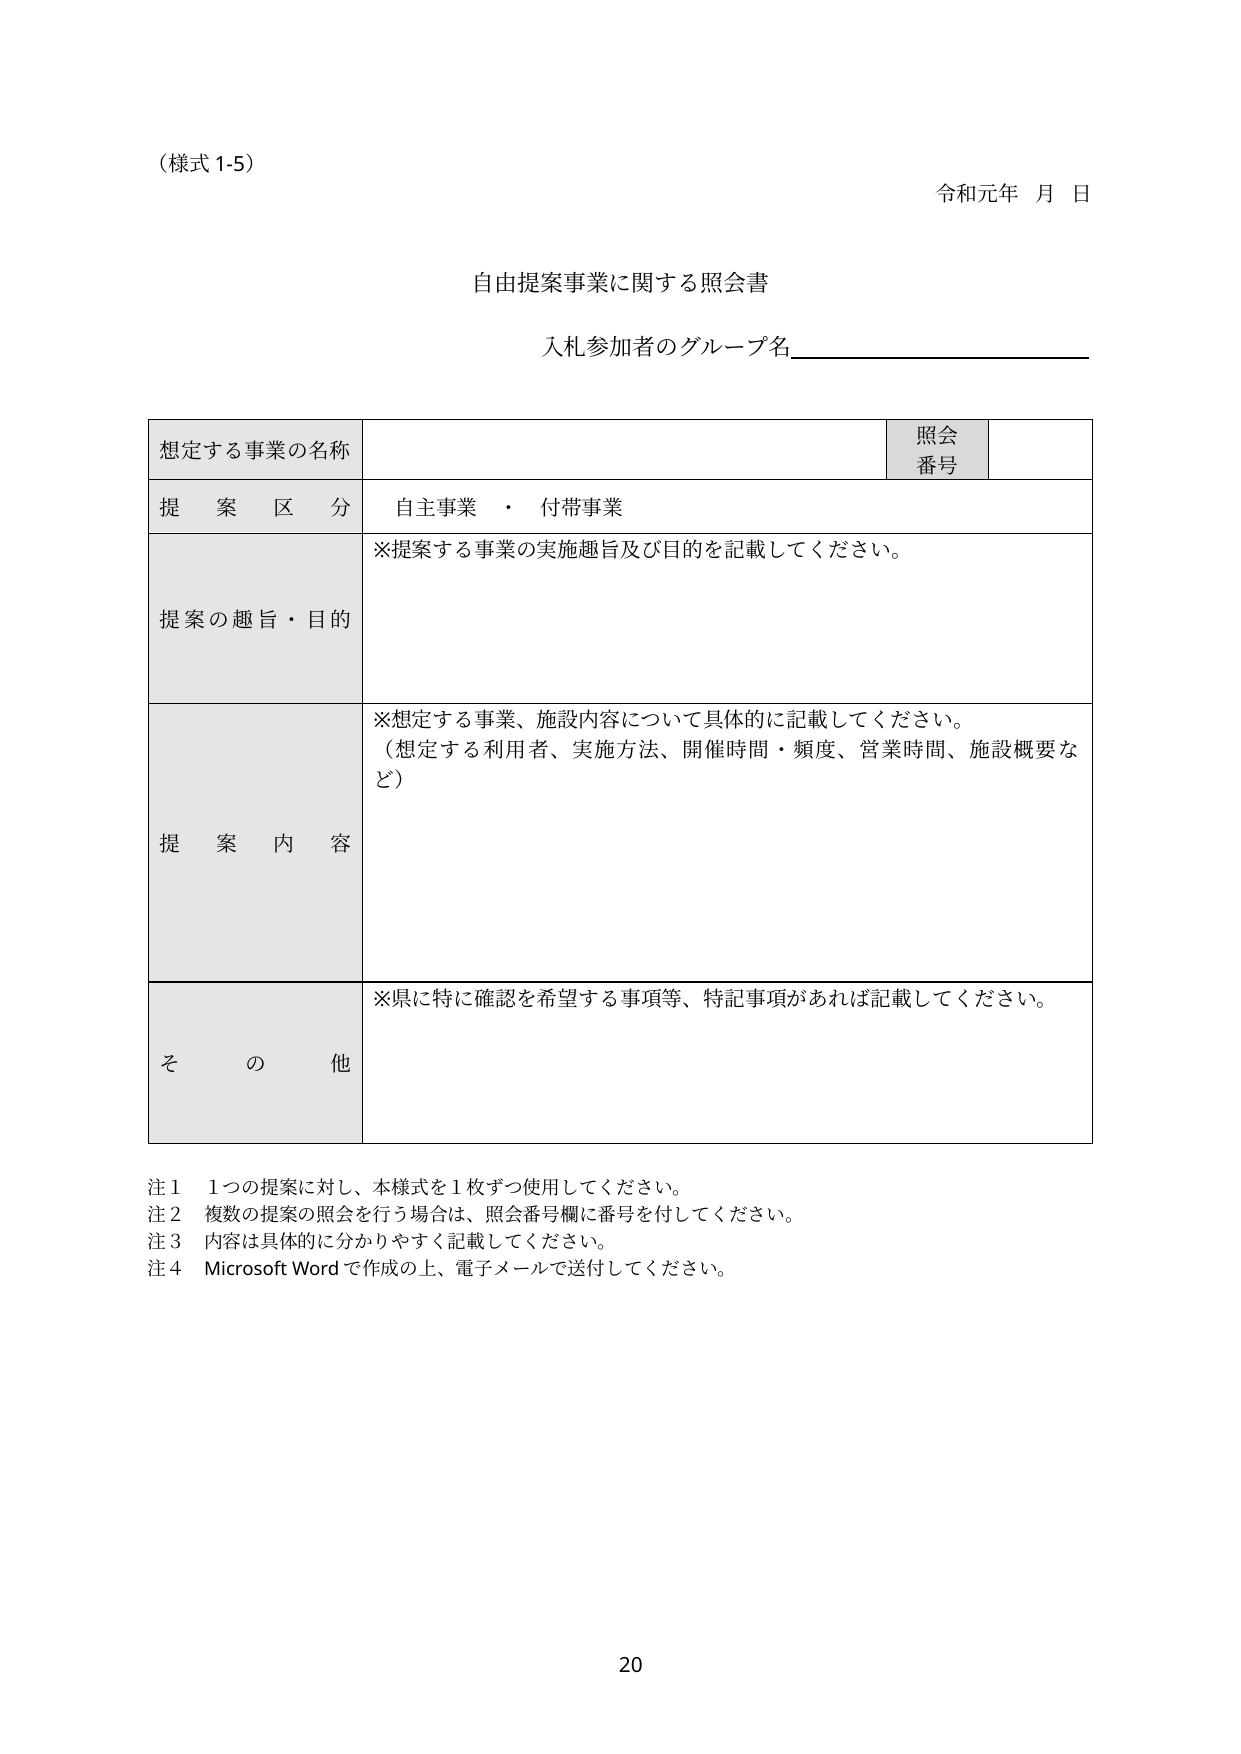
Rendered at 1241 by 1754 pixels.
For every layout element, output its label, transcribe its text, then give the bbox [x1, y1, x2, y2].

table_header [989, 420, 1092, 479]
text 注１ １つの提案に対し、本様式を１枚ずつ使用してください。 [148, 1173, 1092, 1200]
table_cell 提案の趣旨・目的 [149, 534, 362, 703]
table_cell ※想定する事業、施設内容について具体的に記載してください。 （想定する利用者、実施方法、開催時間・頻度、営業時間、施設概要など） [363, 704, 1092, 981]
table_header 想定する事業の名称 [149, 420, 362, 479]
text 入札参加者のグループ名 [148, 329, 1092, 362]
table_cell その他 [149, 983, 362, 1143]
text 注２ 複数の提案の照会を行う場合は、照会番号欄に番号を付してください。 [148, 1200, 1092, 1227]
table_cell 提案区分 [149, 480, 362, 532]
text 注４ Microsoft Wordで作成の上、電子メールで送付してください。 [148, 1254, 1092, 1281]
table_cell 自主事業 ・ 付帯事業 [363, 480, 1092, 532]
table_cell ※県に特に確認を希望する事項等、特記事項があれば記載してください。 [363, 983, 1092, 1143]
table_cell 提案内容 [149, 704, 362, 981]
table_header 照会 番号 [887, 420, 988, 479]
text 注３ 内容は具体的に分かりやすく記載してください。 [148, 1227, 1092, 1254]
text 自由提案事業に関する照会書 [148, 264, 1092, 297]
text 令和元年 月 日 [148, 178, 1092, 208]
table_cell ※提案する事業の実施趣旨及び目的を記載してください。 [363, 534, 1092, 703]
text （様式1-5） [148, 148, 1092, 178]
table_header [363, 420, 886, 479]
